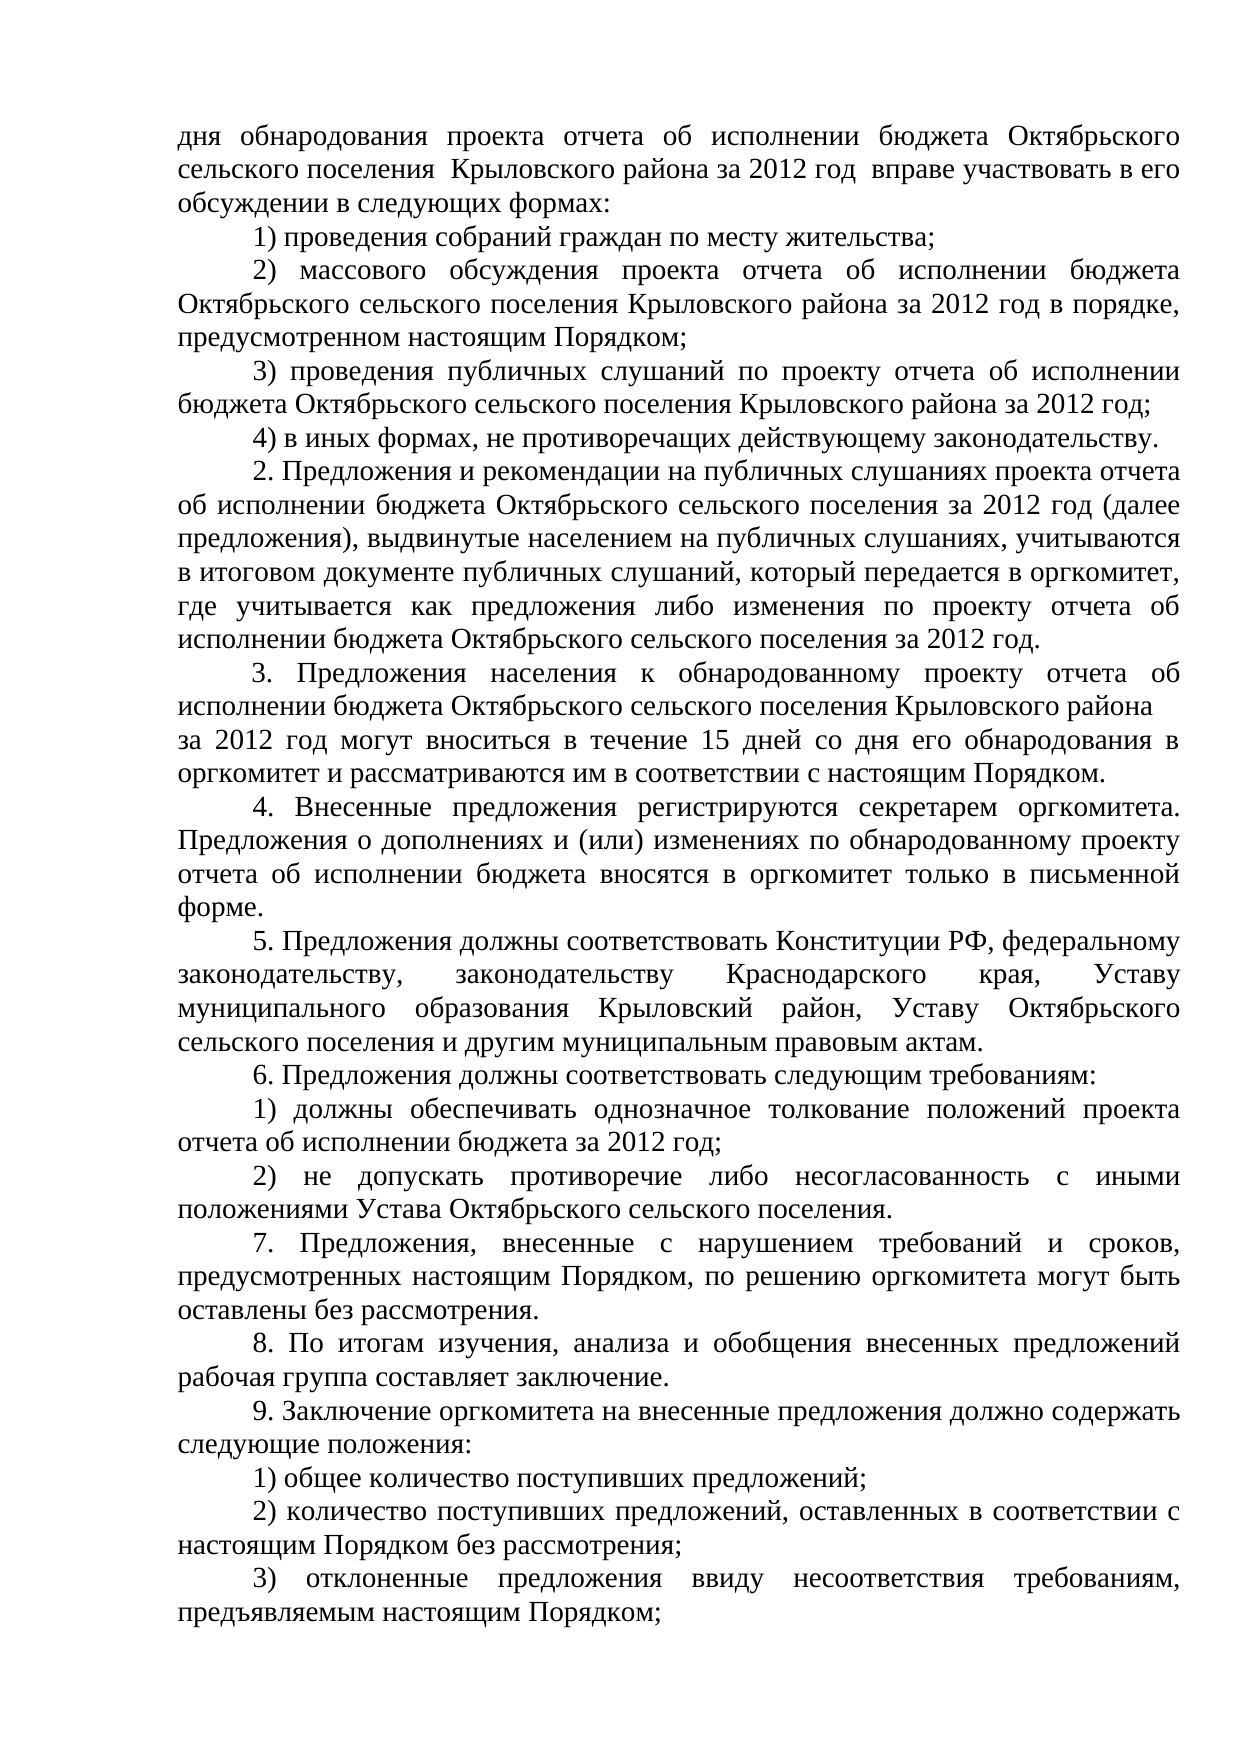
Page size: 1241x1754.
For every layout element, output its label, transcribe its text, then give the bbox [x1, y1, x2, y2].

text 3) проведения публичных слушаний по проекту отчета об исполнении бюджета Октябрьского сельского поселения Крыловского района за 2012 год; [177, 353, 1181, 420]
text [177, 118, 1181, 219]
text 1) общее количество поступивших предложений; [177, 1460, 1181, 1493]
text 2) не допускать противоречие либо несогласованность с иными положениями Устава Октябрьского сельского поселения. [177, 1158, 1181, 1225]
text 6. Предложения должны соответствовать следующим требованиям: [177, 1057, 1181, 1091]
text 2) массового обсуждения проекта отчета об исполнении бюджета Октябрьского сельского поселения Крыловского района за 2012 год в порядке, предусмотренном настоящим Порядком; [177, 252, 1181, 353]
text 8. По итогам изучения, анализа и обобщения внесенных предложений рабочая группа составляет заключение. [177, 1326, 1181, 1393]
text 3) отклоненные предложения ввиду несоответствия требованиям, предъявляемым настоящим Порядком; [177, 1560, 1181, 1627]
text 2) количество поступивших предложений, оставленных в соответствии с настоящим Порядком без рассмотрения; [177, 1493, 1181, 1560]
text 2. Предложения и рекомендации на публичных слушаниях проекта отчета об исполнении бюджета Октябрьского сельского поселения за 2012 год (далее предложения), выдвинутые населением на публичных слушаниях, учитываются в итоговом документе публичных слушаний, который передается в оргкомитет, где учитывается как предложения либо изменения по проекту отчета об исполнении бюджета Октябрьского сельского поселения за 2012 год. [177, 453, 1181, 655]
text за 2012 год могут вноситься в течение 15 дней со дня его обнародования в оргкомитет и рассматриваются им в соответствии с настоящим Порядком. [177, 722, 1181, 789]
text 9. Заключение оргкомитета на внесенные предложения должно содержать следующие положения: [177, 1393, 1181, 1460]
text 5. Предложения должны соответствовать Конституции РФ, федеральному законодательству, законодательству Краснодарского края, Уставу муниципального образования Крыловский район, Уставу Октябрьского сельского поселения и другим муниципальным правовым актам. [177, 923, 1181, 1057]
text 3. Предложения населения к обнародованному проекту отчета об исполнении бюджета Октябрьского сельского поселения Крыловского района [177, 655, 1181, 722]
text 7. Предложения, внесенные с нарушением требований и сроков, предусмотренных настоящим Порядком, по решению оргкомитета могут быть оставлены без рассмотрения. [177, 1225, 1181, 1326]
text 1) должны обеспечивать однозначное толкование положений проекта отчета об исполнении бюджета за 2012 год; [177, 1091, 1181, 1158]
text 4. Внесенные предложения регистрируются секретарем оргкомитета. Предложения о дополнениях и (или) изменениях по обнародованному проекту отчета об исполнении бюджета вносятся в оргкомитет только в письменной форме. [177, 789, 1181, 923]
text 1) проведения собраний граждан по месту жительства; [177, 219, 1181, 252]
text 4) в иных формах, не противоречащих действующему законодательству. [177, 420, 1181, 453]
